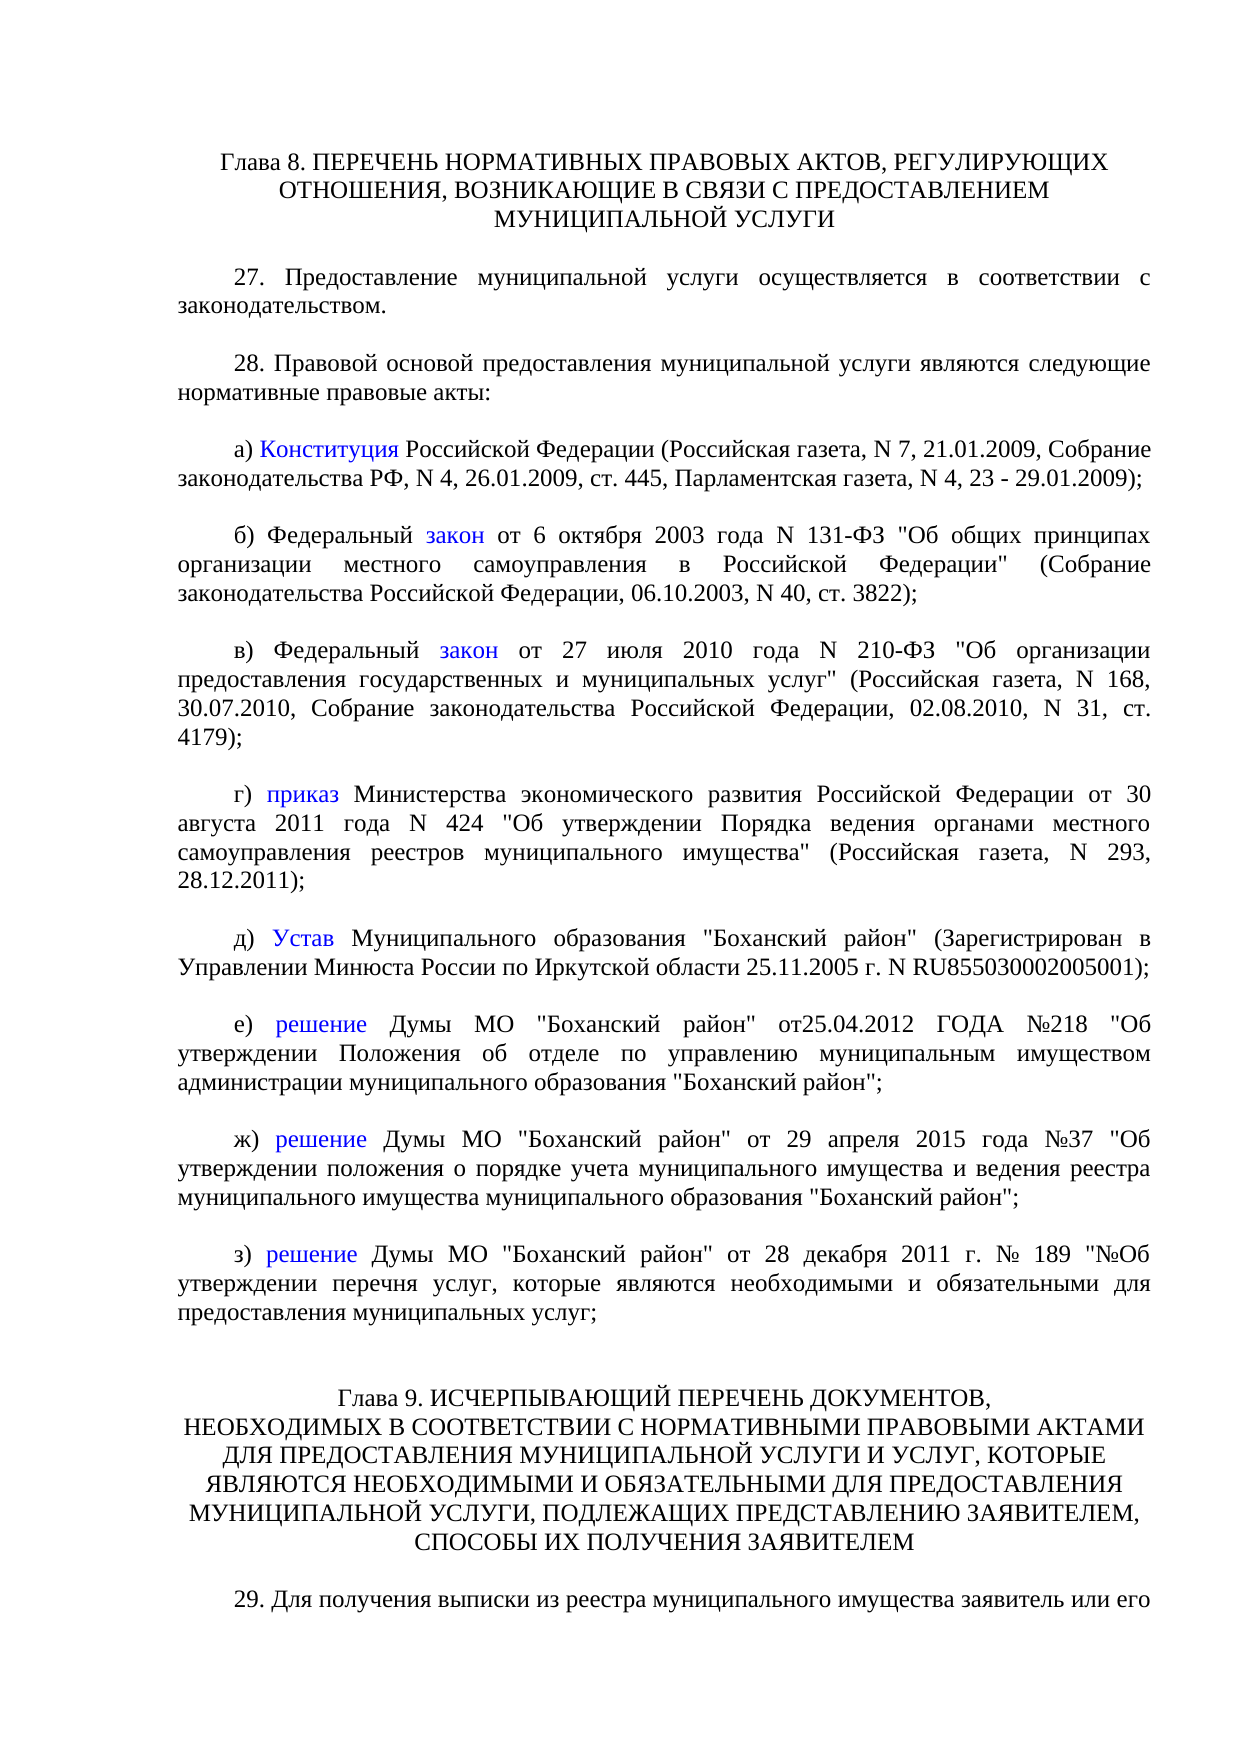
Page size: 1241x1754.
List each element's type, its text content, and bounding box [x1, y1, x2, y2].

text МУНИЦИПАЛЬНОЙ УСЛУГИ [177, 204, 1152, 233]
text СПОСОБЫ ИХ ПОЛУЧЕНИЯ ЗАЯВИТЕЛЕМ [177, 1527, 1152, 1556]
text д) Устав Муниципального образования "Боханский район" (Зарегистрирован в Управлении Минюста России по Иркутской области 25.11.2005 г. N RU855030002005001); [177, 923, 1152, 981]
text ОТНОШЕНИЯ, ВОЗНИКАЮЩИЕ В СВЯЗИ С ПРЕДОСТАВЛЕНИЕМ [177, 176, 1152, 204]
text в) Федеральный закон от 27 июля 2010 года N 210-ФЗ "Об организации предоставления государственных и муниципальных услуг" (Российская газета, N 168, 30.07.2010, Собрание законодательства Российской Федерации, 02.08.2010, N 31, ст. 4179); [177, 636, 1152, 751]
text Глава 9. ИСЧЕРПЫВАЮЩИЙ ПЕРЕЧЕНЬ ДОКУМЕНТОВ, [177, 1383, 1152, 1412]
text ДЛЯ ПРЕДОСТАВЛЕНИЯ МУНИЦИПАЛЬНОЙ УСЛУГИ И УСЛУГ, КОТОРЫЕ [177, 1441, 1152, 1469]
text б) Федеральный закон от 6 октября 2003 года N 131-ФЗ "Об общих принципах организации местного самоуправления в Российской Федерации" (Собрание законодательства Российской Федерации, 06.10.2003, N 40, ст. 3822); [177, 521, 1152, 607]
text МУНИЦИПАЛЬНОЙ УСЛУГИ, ПОДЛЕЖАЩИХ ПРЕДСТАВЛЕНИЮ ЗАЯВИТЕЛЕМ, [177, 1498, 1152, 1527]
text Глава 8. ПЕРЕЧЕНЬ НОРМАТИВНЫХ ПРАВОВЫХ АКТОВ, РЕГУЛИРУЮЩИХ [177, 147, 1152, 176]
text а) Конституция Российской Федерации (Российская газета, N 7, 21.01.2009, Собрание законодательства РФ, N 4, 26.01.2009, ст. 445, Парламентская газета, N 4, 23 - 29.01.2009); [177, 434, 1152, 492]
text НЕОБХОДИМЫХ В СООТВЕТСТВИИ С НОРМАТИВНЫМИ ПРАВОВЫМИ АКТАМИ [177, 1412, 1152, 1441]
text з) решение Думы МО "Боханский район" от 28 декабря 2011 г. № 189 "№Об утверждении перечня услуг, которые являются необходимыми и обязательными для предоставления муниципальных услуг; [177, 1239, 1152, 1326]
text ж) решение Думы МО "Боханский район" от 29 апреля 2015 года №37 "Об утверждении положения о порядке учета муниципального имущества и ведения реестра муниципального имущества муниципального образования "Боханский район"; [177, 1124, 1152, 1211]
text ЯВЛЯЮТСЯ НЕОБХОДИМЫМИ И ОБЯЗАТЕЛЬНЫМИ ДЛЯ ПРЕДОСТАВЛЕНИЯ [177, 1469, 1152, 1498]
text 28. Правовой основой предоставления муниципальной услуги являются следующие нормативные правовые акты: [177, 348, 1152, 406]
text е) решение Думы МО "Боханский район" от25.04.2012 ГОДА №218 "Об утверждении Положения об отделе по управлению муниципальным имуществом администрации муниципального образования "Боханский район"; [177, 1009, 1152, 1096]
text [177, 1584, 1152, 1613]
text 27. Предоставление муниципальной услуги осуществляется в соответствии с законодательством. [177, 262, 1152, 319]
text г) приказ Министерства экономического развития Российской Федерации от 30 августа 2011 года N 424 "Об утверждении Порядка ведения органами местного самоуправления реестров муниципального имущества" (Российская газета, N 293, 28.12.2011); [177, 779, 1152, 894]
